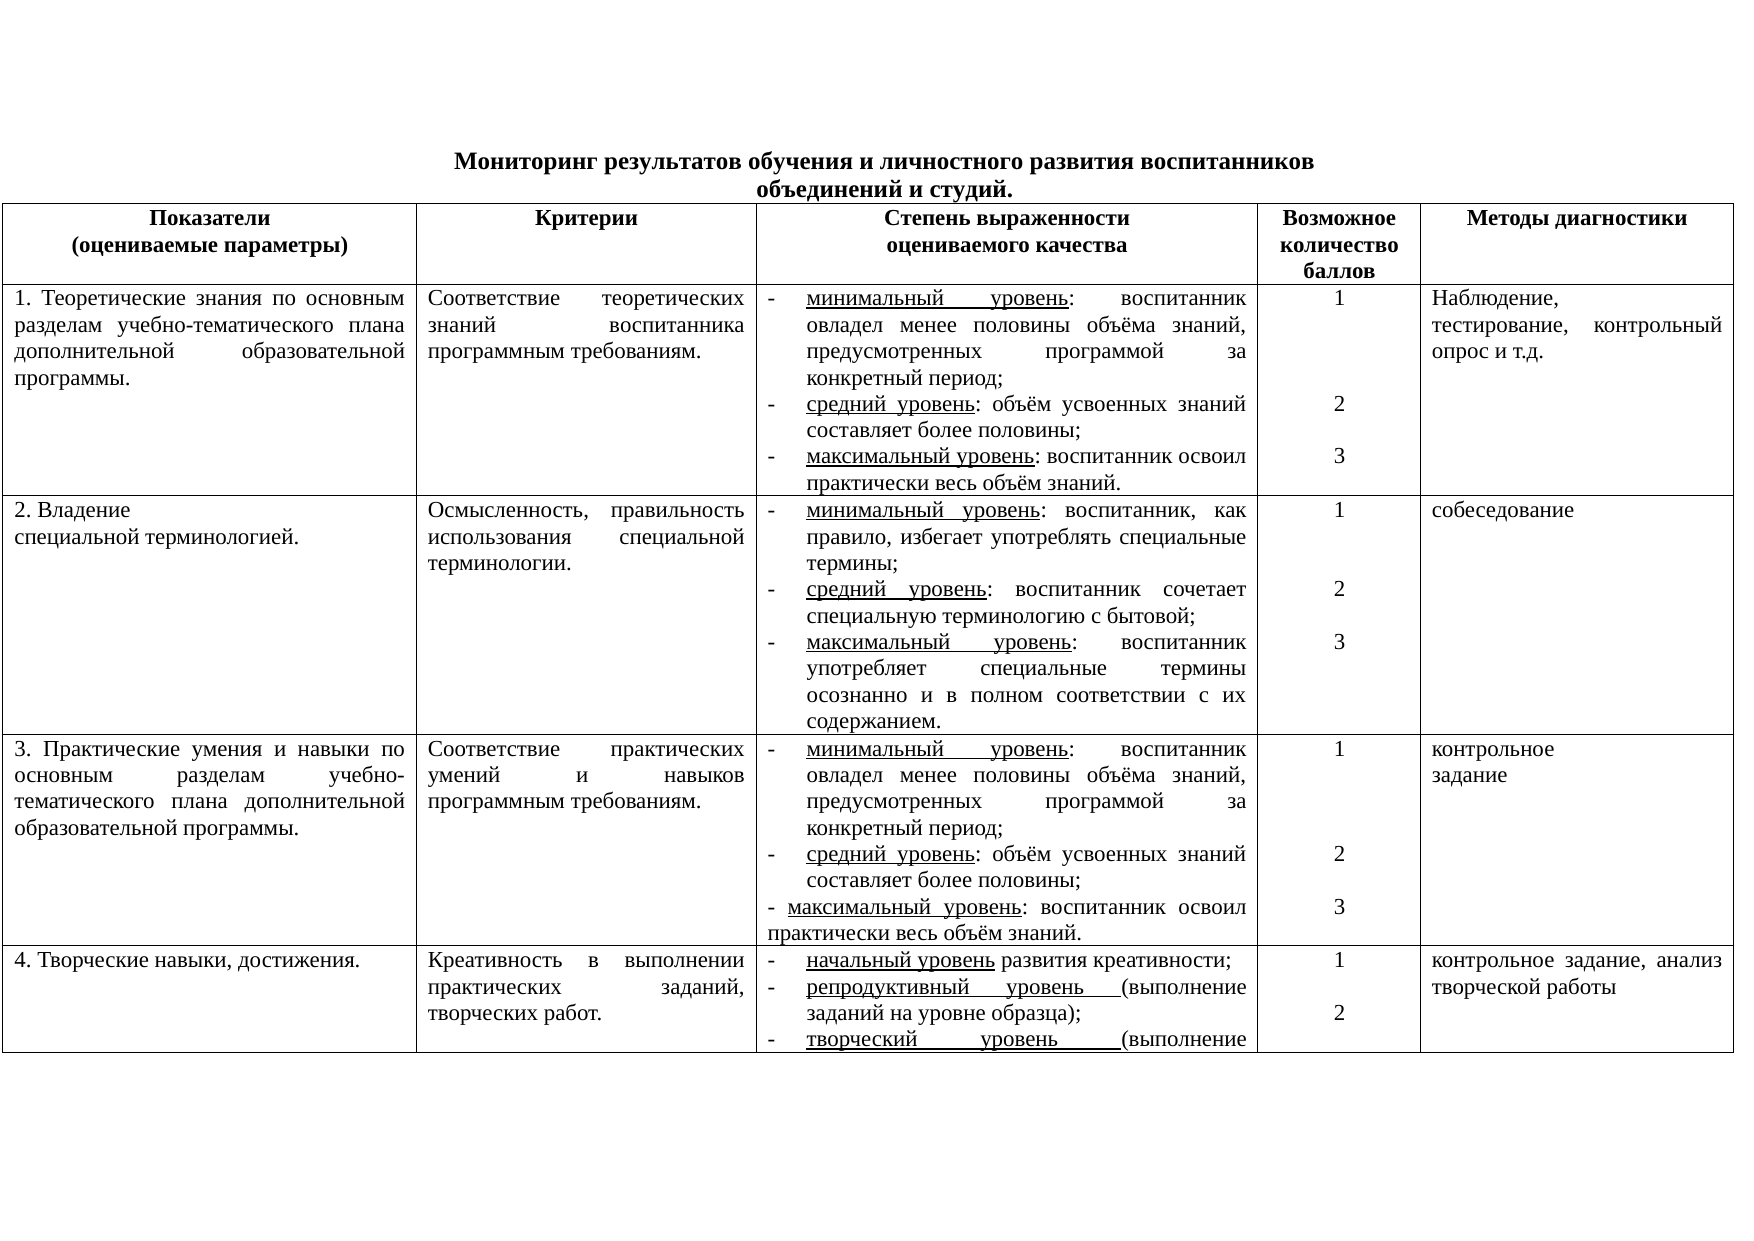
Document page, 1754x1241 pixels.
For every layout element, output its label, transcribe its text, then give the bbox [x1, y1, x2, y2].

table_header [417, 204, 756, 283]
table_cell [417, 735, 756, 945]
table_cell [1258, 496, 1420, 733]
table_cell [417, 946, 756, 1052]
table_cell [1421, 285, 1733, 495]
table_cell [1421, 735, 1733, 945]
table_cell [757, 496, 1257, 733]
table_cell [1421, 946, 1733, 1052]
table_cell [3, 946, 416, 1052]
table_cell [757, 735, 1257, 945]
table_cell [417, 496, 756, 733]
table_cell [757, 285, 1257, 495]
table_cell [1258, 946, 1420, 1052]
title объединений и студий. [59, 174, 1710, 203]
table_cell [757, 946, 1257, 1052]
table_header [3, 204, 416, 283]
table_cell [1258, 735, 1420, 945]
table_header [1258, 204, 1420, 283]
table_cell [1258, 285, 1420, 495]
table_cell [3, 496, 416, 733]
title Мониторинг результатов обучения и личностного развития воспитанников [59, 146, 1710, 174]
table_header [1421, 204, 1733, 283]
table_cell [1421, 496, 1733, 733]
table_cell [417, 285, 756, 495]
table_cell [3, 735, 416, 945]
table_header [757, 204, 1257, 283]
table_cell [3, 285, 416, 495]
